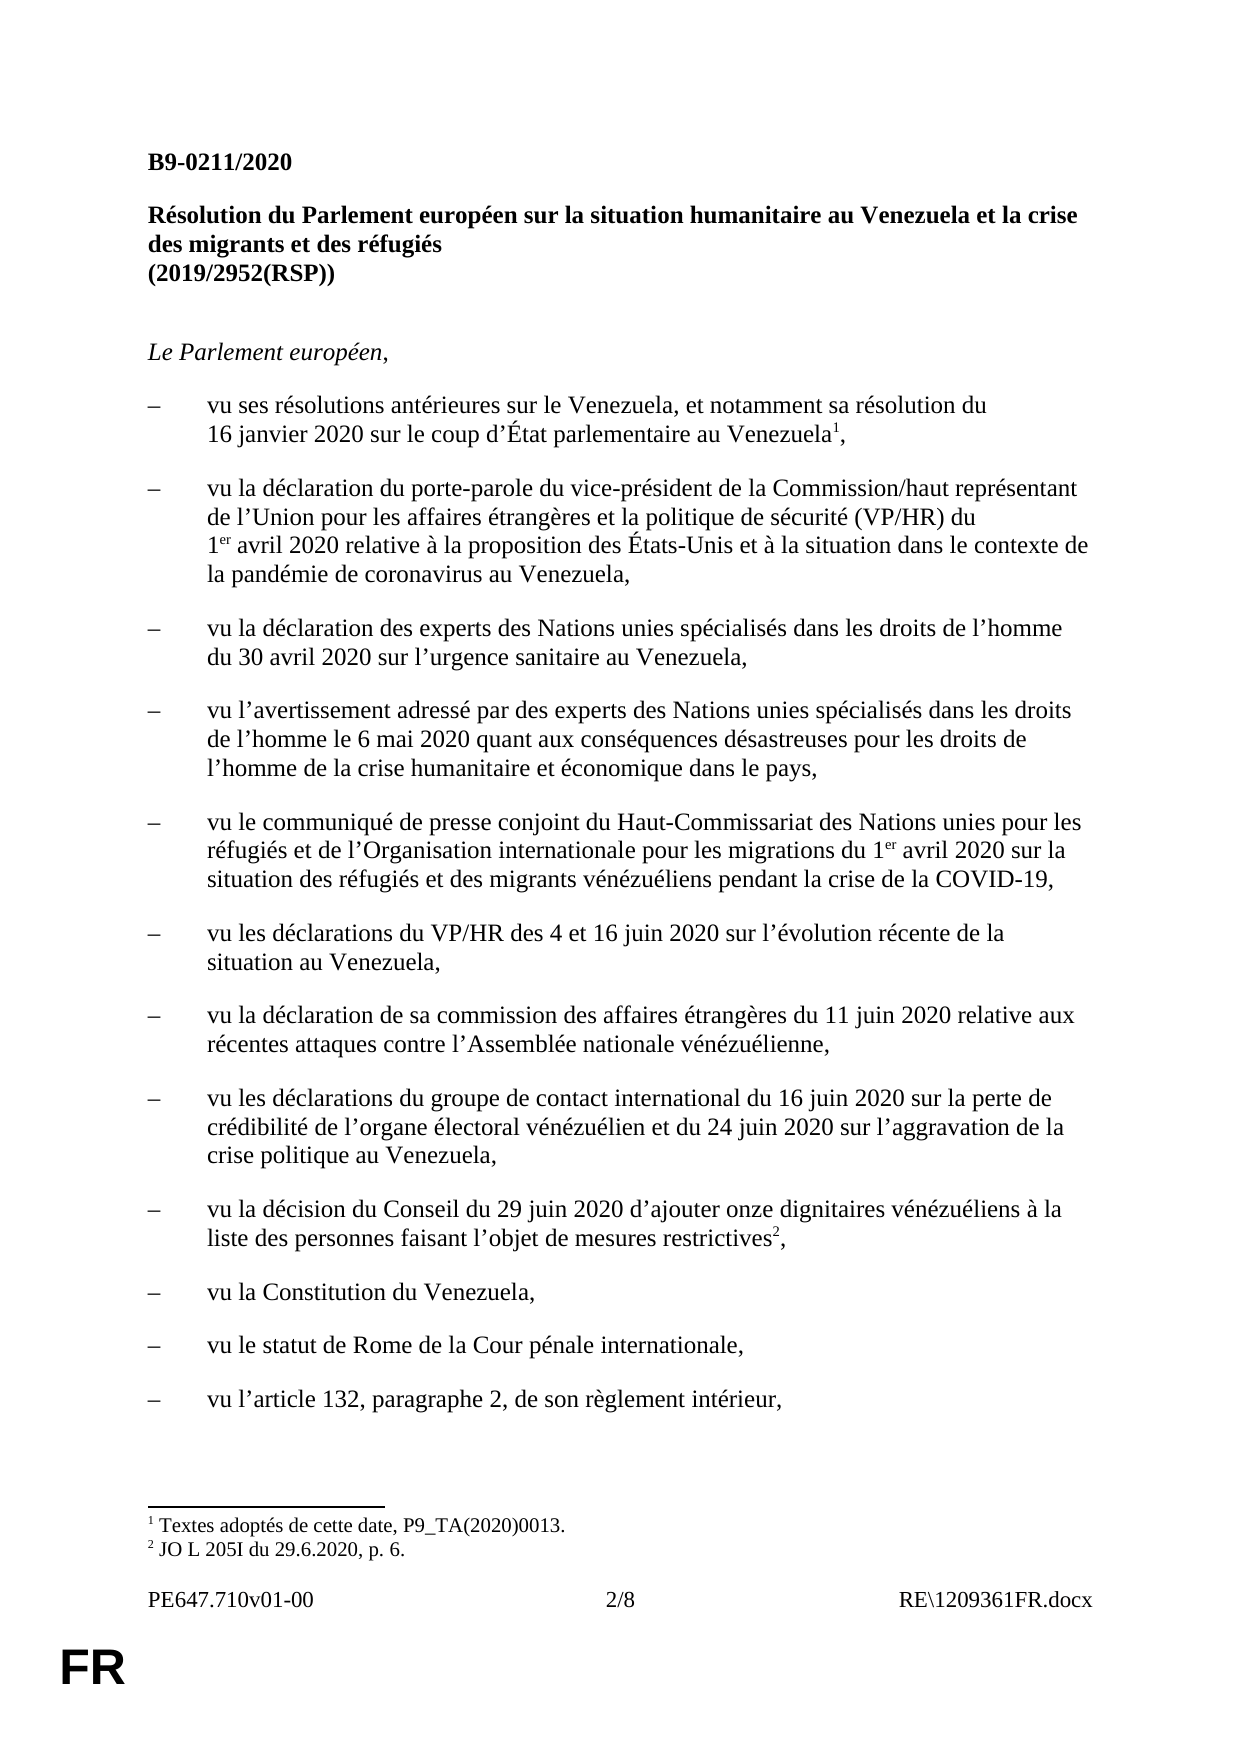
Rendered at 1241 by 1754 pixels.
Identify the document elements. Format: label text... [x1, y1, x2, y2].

text – vu le statut de Rome de la Cour pénale internationale, [148, 1331, 1092, 1359]
text – vu les déclarations du groupe de contact international du 16 juin 2020 sur la perte de crédibilité de l’organe électoral vénézuélien et du 24 juin 2020 sur l’aggravation de la crise politique au Venezuela, [148, 1083, 1092, 1169]
text (2019/2952(RSP)) [148, 258, 1092, 287]
text – vu ses résolutions antérieures sur le Venezuela, et notamment sa résolution du 16 janvier 2020 sur le coup d’État parlementaire au Venezuela, [148, 391, 1092, 448]
text – vu la Constitution du Venezuela, [148, 1277, 1092, 1306]
text – vu la déclaration de sa commission des affaires étrangères du 11 juin 2020 relative aux récentes attaques contre l’Assemblée nationale vénézuélienne, [148, 1001, 1092, 1058]
text Résolution du Parlement européen sur la situation humanitaire au Venezuela et la crise des migrants et des réfugiés [148, 201, 1092, 258]
text – vu l’article 132, paragraphe 2, de son règlement intérieur, [148, 1384, 1092, 1413]
text – vu la déclaration des experts des Nations unies spécialisés dans les droits de l’homme du 30 avril 2020 sur l’urgence sanitaire au Venezuela, [148, 613, 1092, 671]
text B9-0211/2020 [148, 147, 1092, 176]
text Le Parlement européen, [148, 337, 1092, 366]
text – vu le communiqué de presse conjoint du Haut-Commissariat des Nations unies pour les réfugiés et de l’Organisation internationale pour les migrations du 1er avril 2020 sur la situation des réfugiés et des migrants vénézuéliens pendant la crise de la COVID-19, [148, 807, 1092, 893]
text – vu l’avertissement adressé par des experts des Nations unies spécialisés dans les droits de l’homme le 6 mai 2020 quant aux conséquences désastreuses pour les droits de l’homme de la crise humanitaire et économique dans le pays, [148, 696, 1092, 782]
text – vu la déclaration du porte-parole du vice-président de la Commission/haut représentant de l’Union pour les affaires étrangères et la politique de sécurité (VP/HR) du 1er avril 2020 relative à la proposition des États-Unis et à la situation dans le contexte de la pandémie de coronavirus au Venezuela, [148, 473, 1092, 588]
text – vu la décision du Conseil du 29 juin 2020 d’ajouter onze dignitaires vénézuéliens à la liste des personnes faisant l’objet de mesures restrictives, [148, 1194, 1092, 1252]
text – vu les déclarations du VP/HR des 4 et 16 juin 2020 sur l’évolution récente de la situation au Venezuela, [148, 918, 1092, 976]
